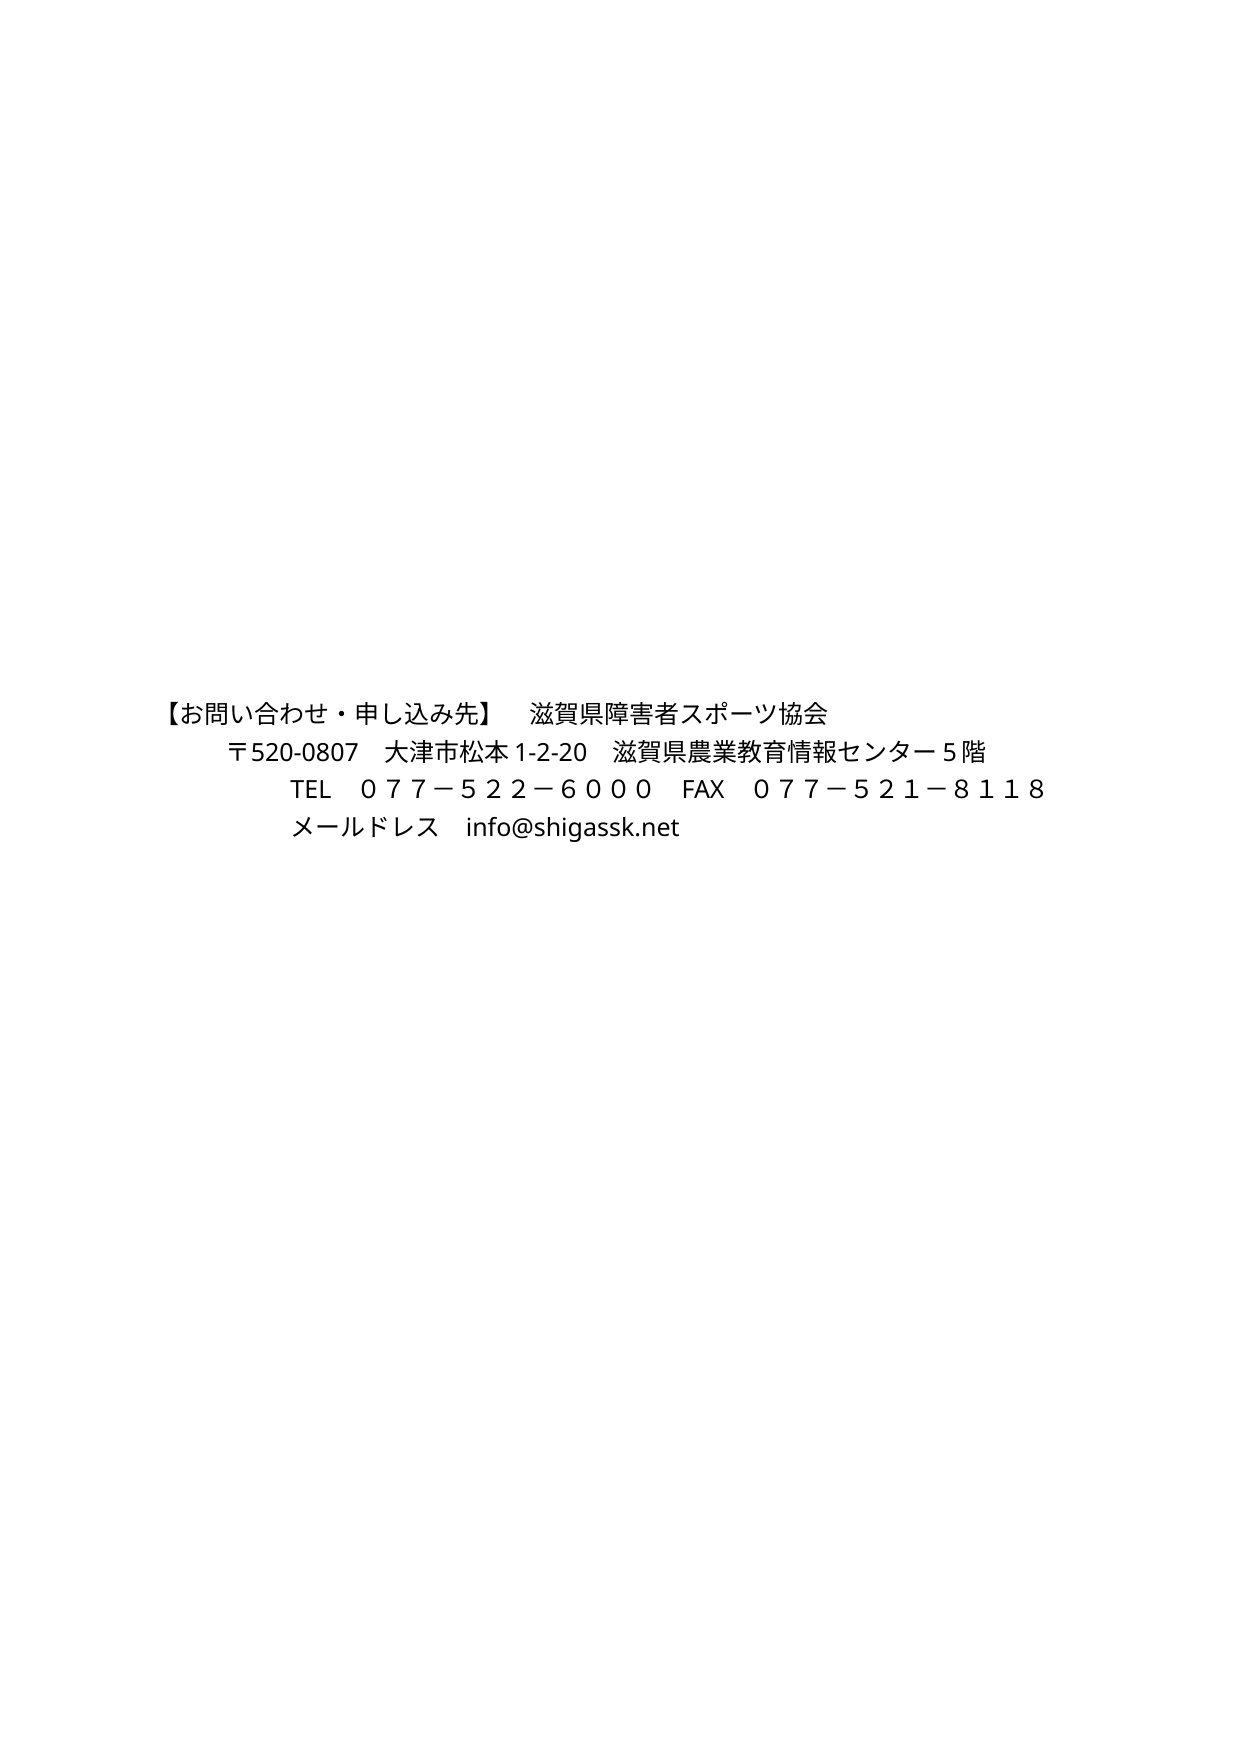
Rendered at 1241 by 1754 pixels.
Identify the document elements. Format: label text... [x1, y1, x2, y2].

text 【お問い合わせ・申し込み先】 滋賀県障害者スポーツ協会 [148, 694, 1093, 731]
text メールドレス info@shigassk.net [148, 806, 1093, 844]
text 〒520-0807 大津市松本1-2-20 滋賀県農業教育情報センター5階 [148, 731, 1093, 769]
text TEL ０７７－５２２－６０００ FAX ０７７－５２１－８１１８ [148, 769, 1093, 806]
